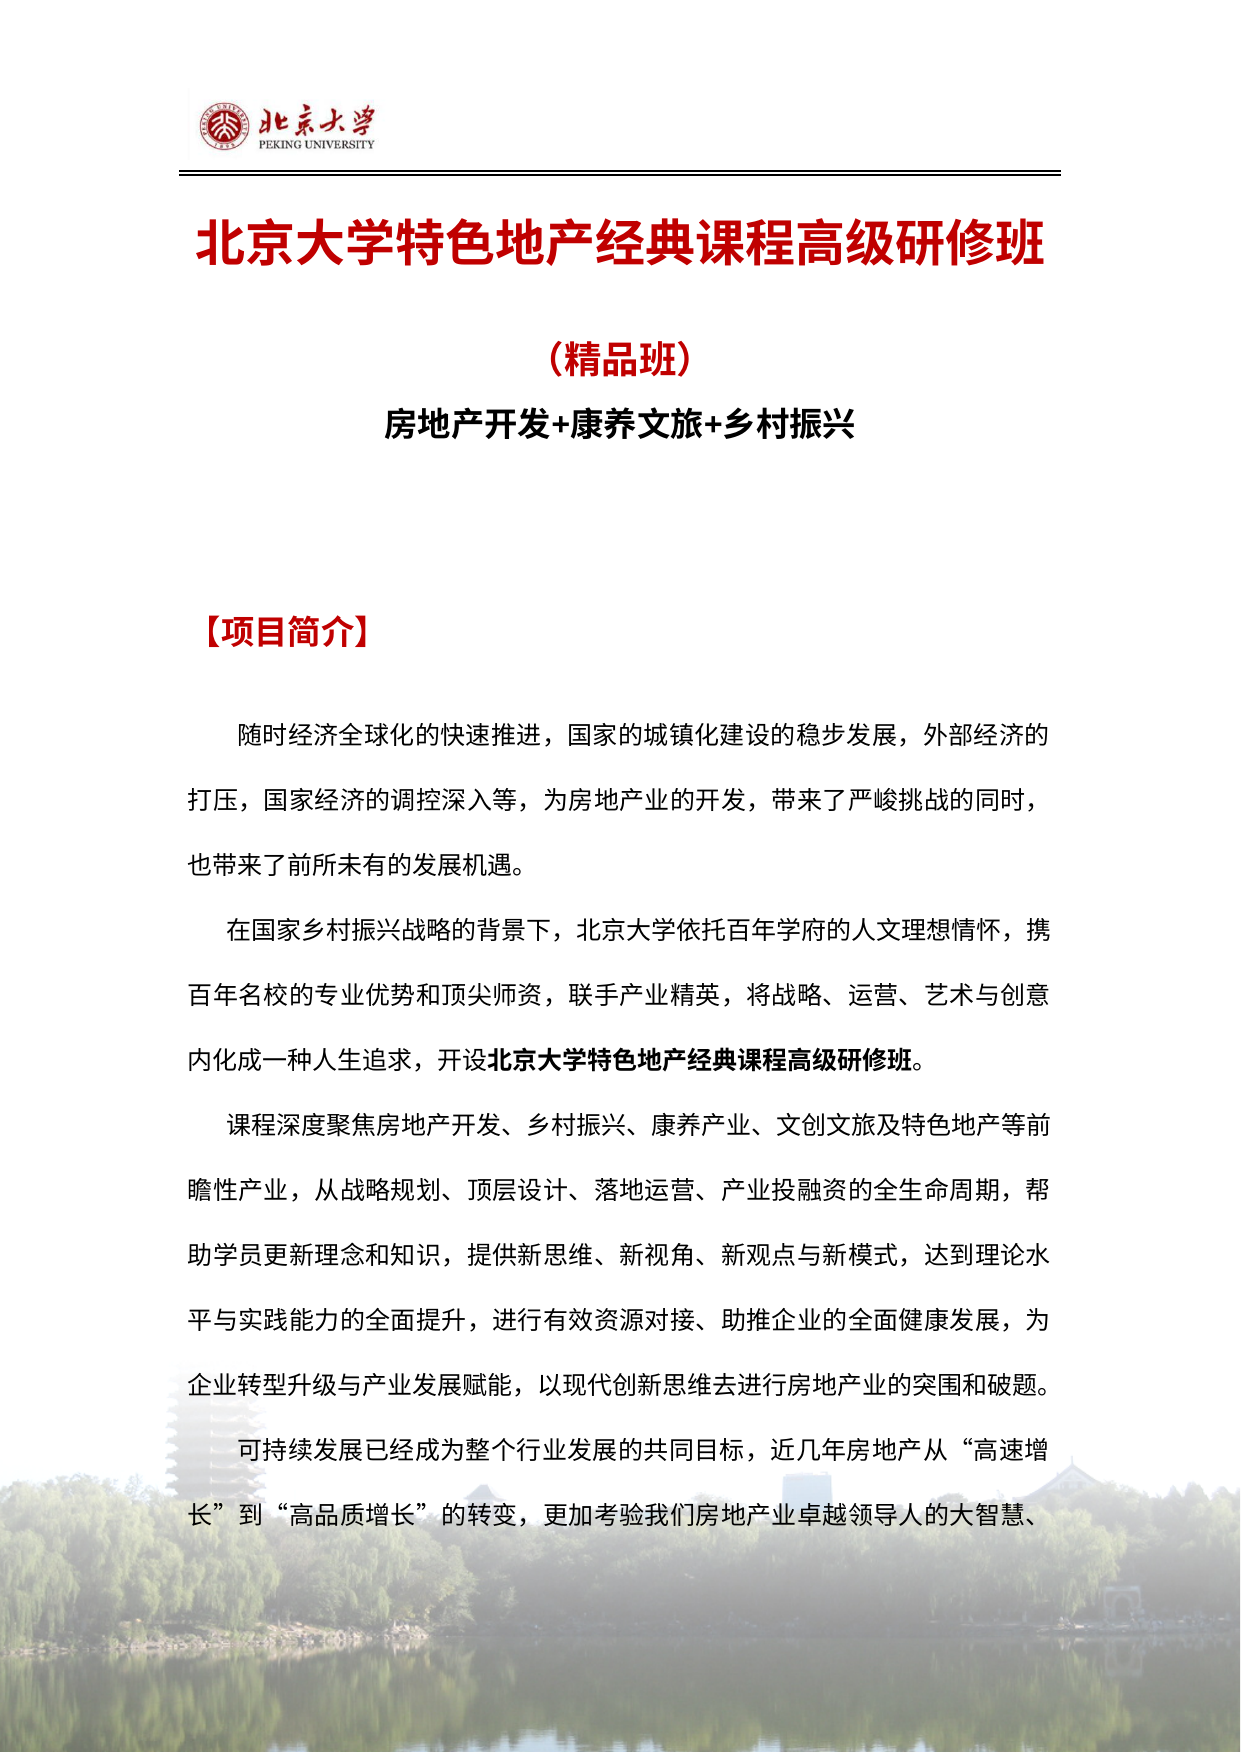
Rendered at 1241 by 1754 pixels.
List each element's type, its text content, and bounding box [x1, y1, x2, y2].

text 随时经济全球化的快速推进，国家的城镇化建设的稳步发展，外部经济的打压，国家经济的调控深入等，为房地产业的开发，带来了严峻挑战的同时，也带来了前所未有的发展机遇。 [187, 701, 1053, 896]
text 课程深度聚焦房地产开发、乡村振兴、康养产业、文创文旅及特色地产等前瞻性产业，从战略规划、顶层设计、落地运营、产业投融资的全生命周期，帮助学员更新理念和知识，提供新思维、新视角、新观点与新模式，达到理论水平与实践能力的全面提升，进行有效资源对接、助推企业的全面健康发展，为企业转型升级与产业发展赋能，以现代创新思维去进行房地产业的突围和破题。 [187, 1091, 1053, 1416]
subtitle 房地产开发+康养文旅+乡村振兴 [187, 390, 1053, 455]
text 【项目简介】 [187, 597, 1053, 662]
text （精品班） [187, 325, 1053, 390]
picture [187, 88, 388, 160]
subtitle 北京大学特色地产经典课程高级研修班 [187, 191, 1053, 289]
text 在国家乡村振兴战略的背景下，北京大学依托百年学府的人文理想情怀，携百年名校的专业优势和顶尖师资，联手产业精英，将战略、运营、艺术与创意内化成一种人生追求，开设北京大学特色地产经典课程高级研修班。 [187, 896, 1053, 1091]
